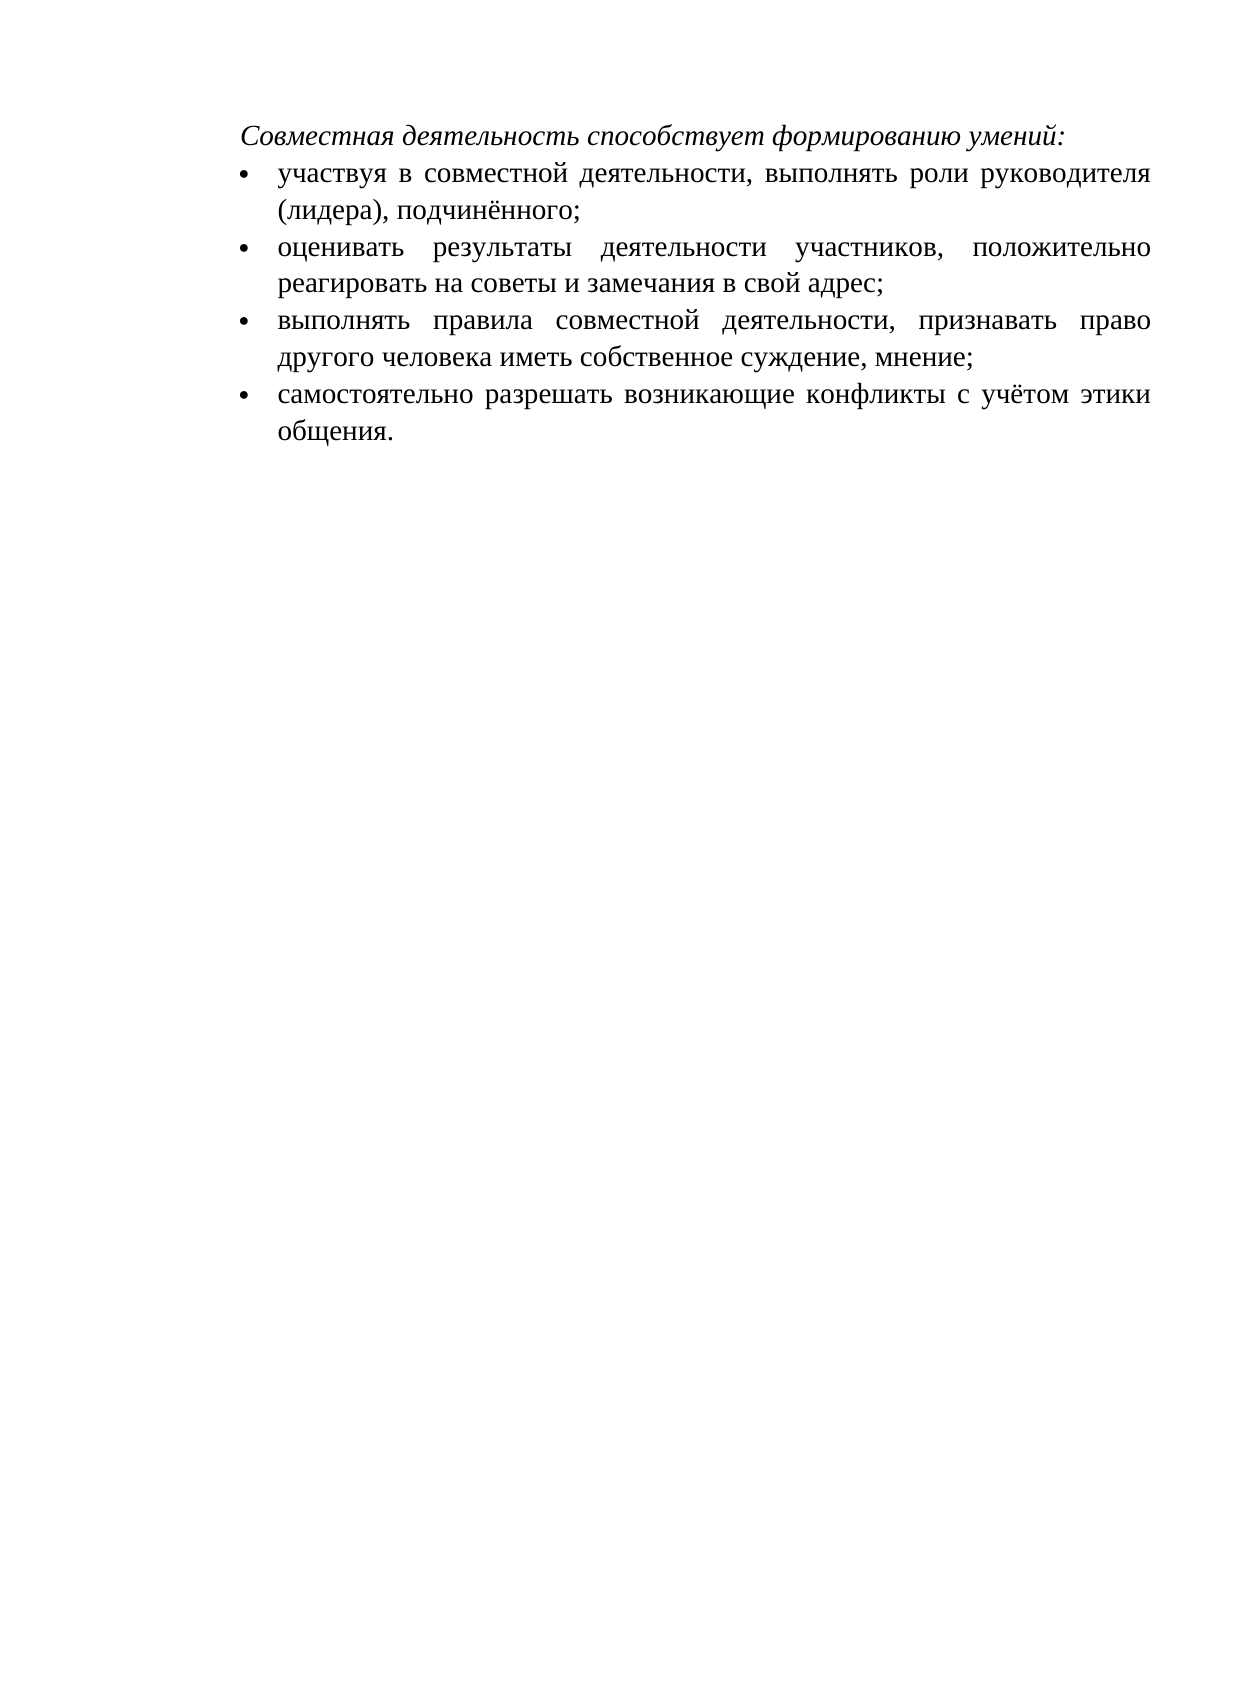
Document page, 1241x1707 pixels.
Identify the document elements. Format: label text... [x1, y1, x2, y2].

list участвуя в совместной деятельности, выполнять роли руководителя (лидера), подчинённого; [240, 155, 1152, 225]
list выполнять правила совместной деятельности, признавать право другого человека иметь собственное суждение, мнение; [240, 302, 1152, 373]
list самостоятельно разрешать возникающие конфликты с учётом этики общения. [240, 376, 1152, 447]
list оценивать результаты деятельности участников, положительно реагировать на советы и замечания в свой адрес; [240, 229, 1152, 299]
text Совместная деятельность способствует формированию умений: [177, 118, 1152, 152]
